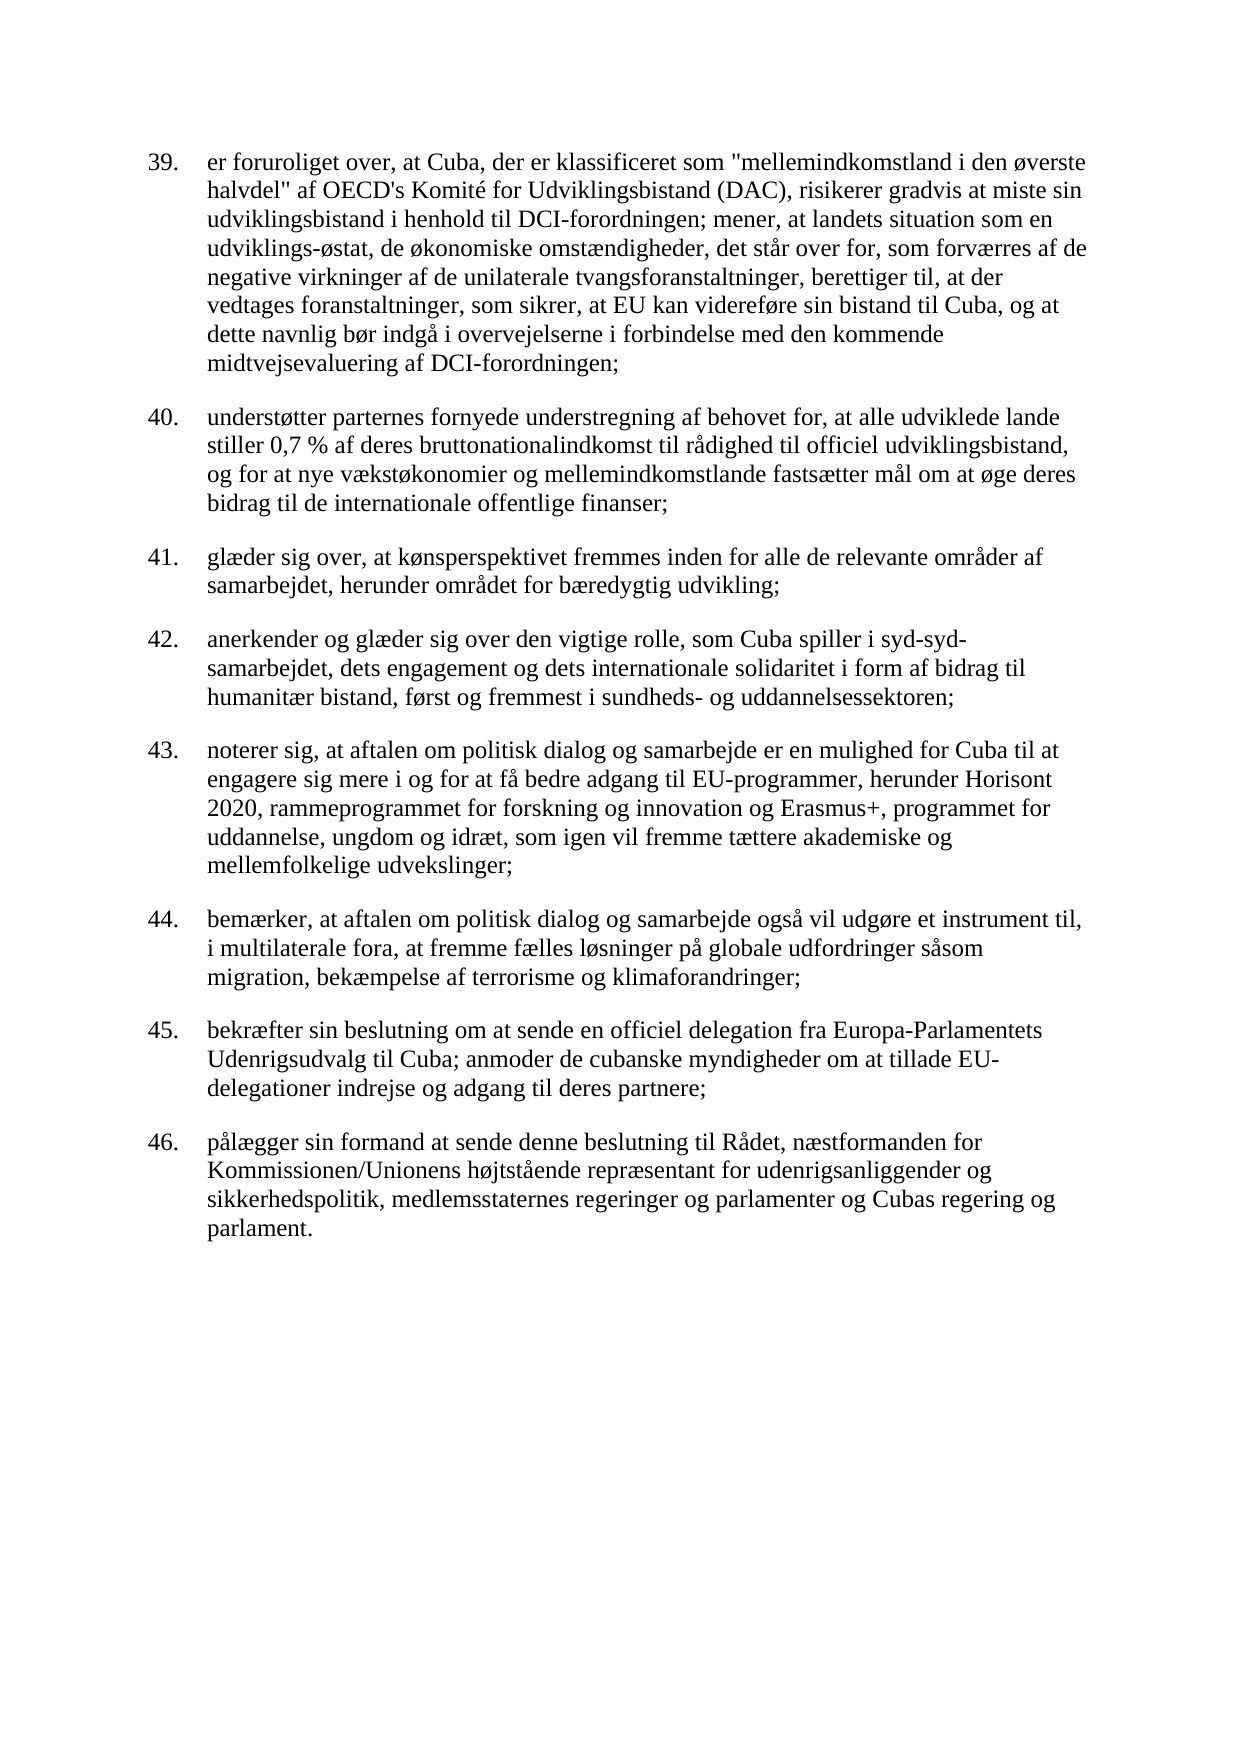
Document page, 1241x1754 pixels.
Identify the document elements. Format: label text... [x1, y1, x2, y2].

text 41. glæder sig over, at kønsperspektivet fremmes inden for alle de relevante områder af samarbejdet, herunder området for bæredygtig udvikling; [148, 542, 1092, 599]
text 40. understøtter parternes fornyede understregning af behovet for, at alle udviklede lande stiller 0,7 % af deres bruttonationalindkomst til rådighed til officiel udviklingsbistand, og for at nye vækstøkonomier og mellemindkomstlande fastsætter mål om at øge deres bidrag til de internationale offentlige finanser; [148, 402, 1092, 517]
text 45. bekræfter sin beslutning om at sende en officiel delegation fra Europa-Parlamentets Udenrigsudvalg til Cuba; anmoder de cubanske myndigheder om at tillade EU-delegationer indrejse og adgang til deres partnere; [148, 1016, 1092, 1102]
text 44. bemærker, at aftalen om politisk dialog og samarbejde også vil udgøre et instrument til, i multilaterale fora, at fremme fælles løsninger på globale udfordringer såsom migration, bekæmpelse af terrorisme og klimaforandringer; [148, 904, 1092, 991]
text 46. pålægger sin formand at sende denne beslutning til Rådet, næstformanden for Kommissionen/Unionens højtstående repræsentant for udenrigsanliggender og sikkerhedspolitik, medlemsstaternes regeringer og parlamenter og Cubas regering og parlament. [148, 1127, 1092, 1242]
text 42. anerkender og glæder sig over den vigtige rolle, som Cuba spiller i syd-syd-samarbejdet, dets engagement og dets internationale solidaritet i form af bidrag til humanitær bistand, først og fremmest i sundheds- og uddannelsessektoren; [148, 624, 1092, 711]
text 43. noterer sig, at aftalen om politisk dialog og samarbejde er en mulighed for Cuba til at engagere sig mere i og for at få bedre adgang til EU-programmer, herunder Horisont 2020, rammeprogrammet for forskning og innovation og Erasmus+, programmet for uddannelse, ungdom og idræt, som igen vil fremme tættere akademiske og mellemfolkelige udvekslinger; [148, 736, 1092, 879]
text 39. er foruroliget over, at Cuba, der er klassificeret som "mellemindkomstland i den øverste halvdel" af OECD's Komité for Udviklingsbistand (DAC), risikerer gradvis at miste sin udviklingsbistand i henhold til DCI-forordningen; mener, at landets situation som en udviklings-østat, de økonomiske omstændigheder, det står over for, som forværres af de negative virkninger af de unilaterale tvangsforanstaltninger, berettiger til, at der vedtages foranstaltninger, som sikrer, at EU kan videreføre sin bistand til Cuba, og at dette navnlig bør indgå i overvejelserne i forbindelse med den kommende midtvejsevaluering af DCI-forordningen; [148, 147, 1092, 377]
